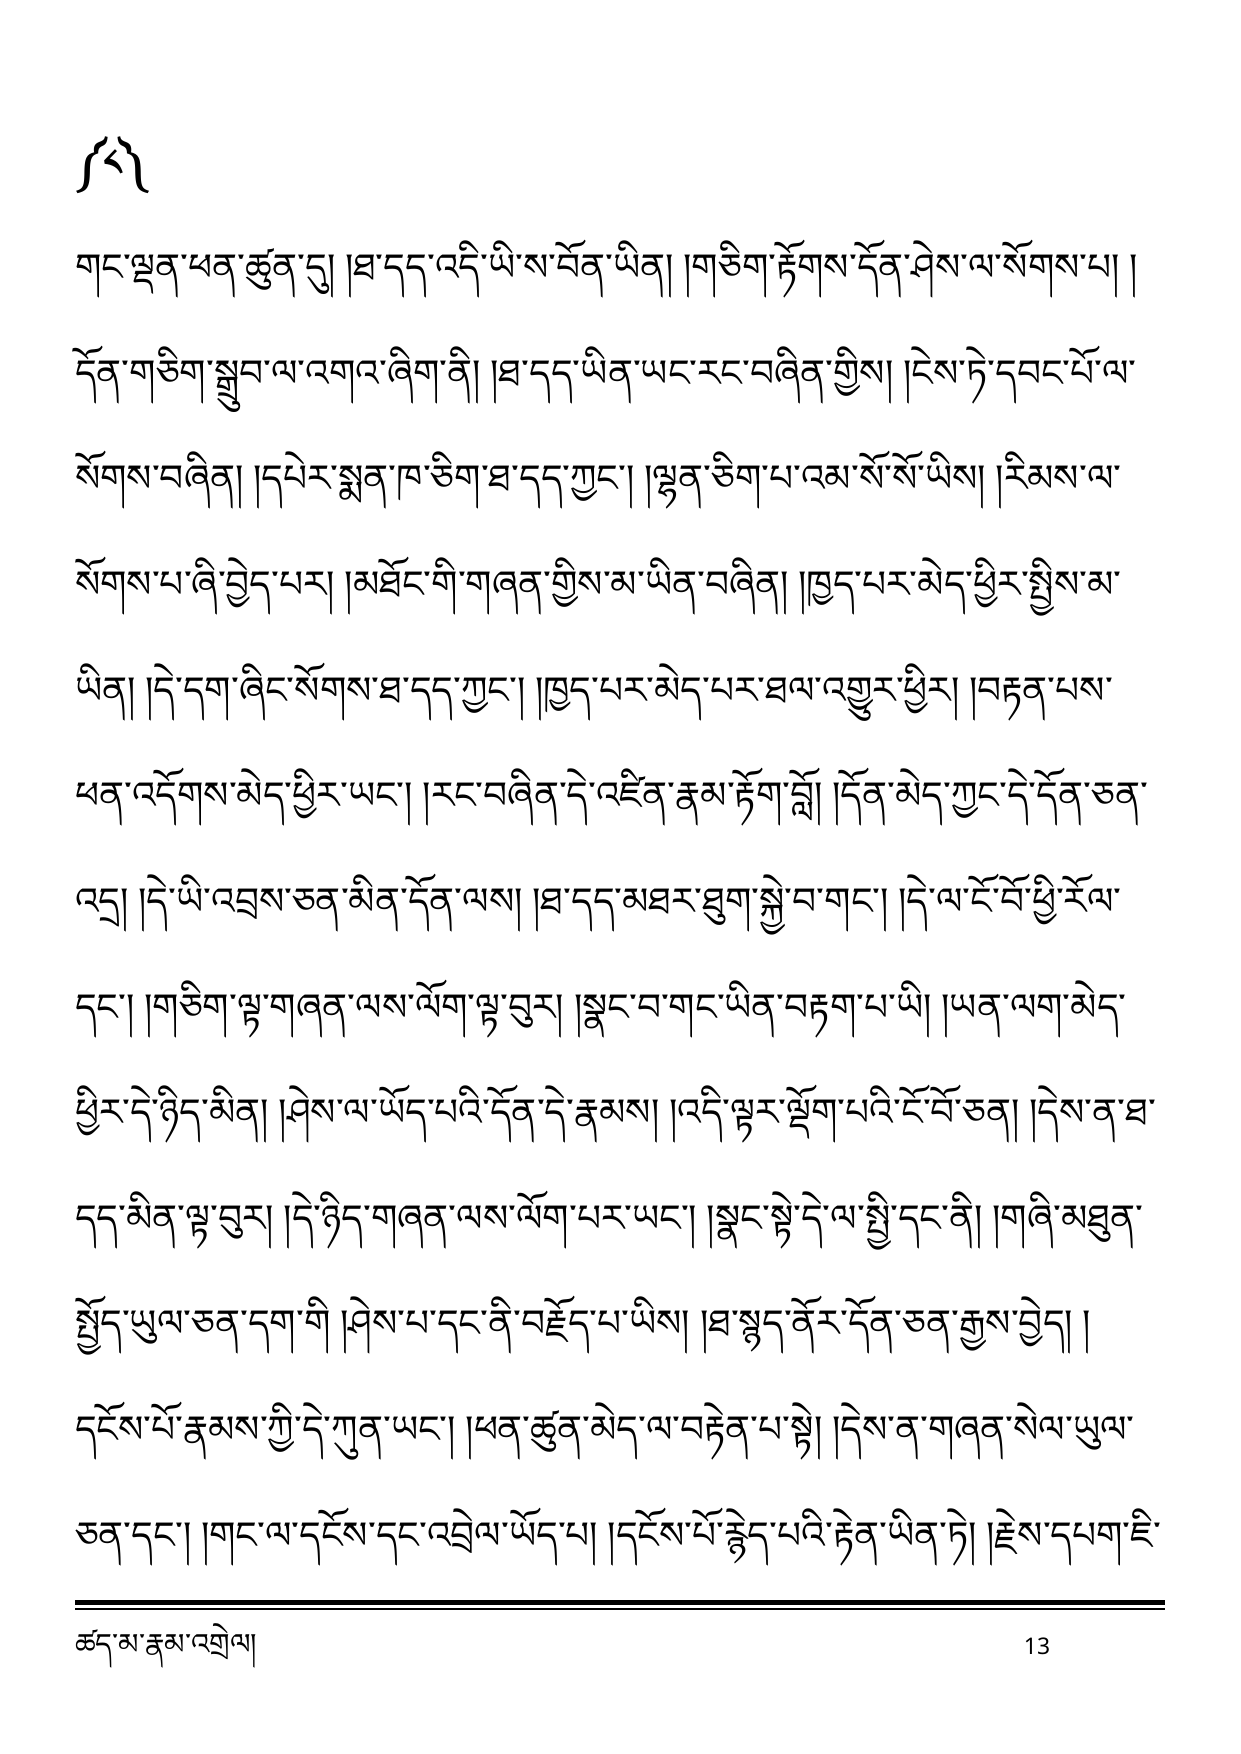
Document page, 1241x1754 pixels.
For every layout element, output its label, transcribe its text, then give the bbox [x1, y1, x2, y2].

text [75, 226, 1165, 1599]
text ༼༨༽ [75, 120, 1165, 226]
